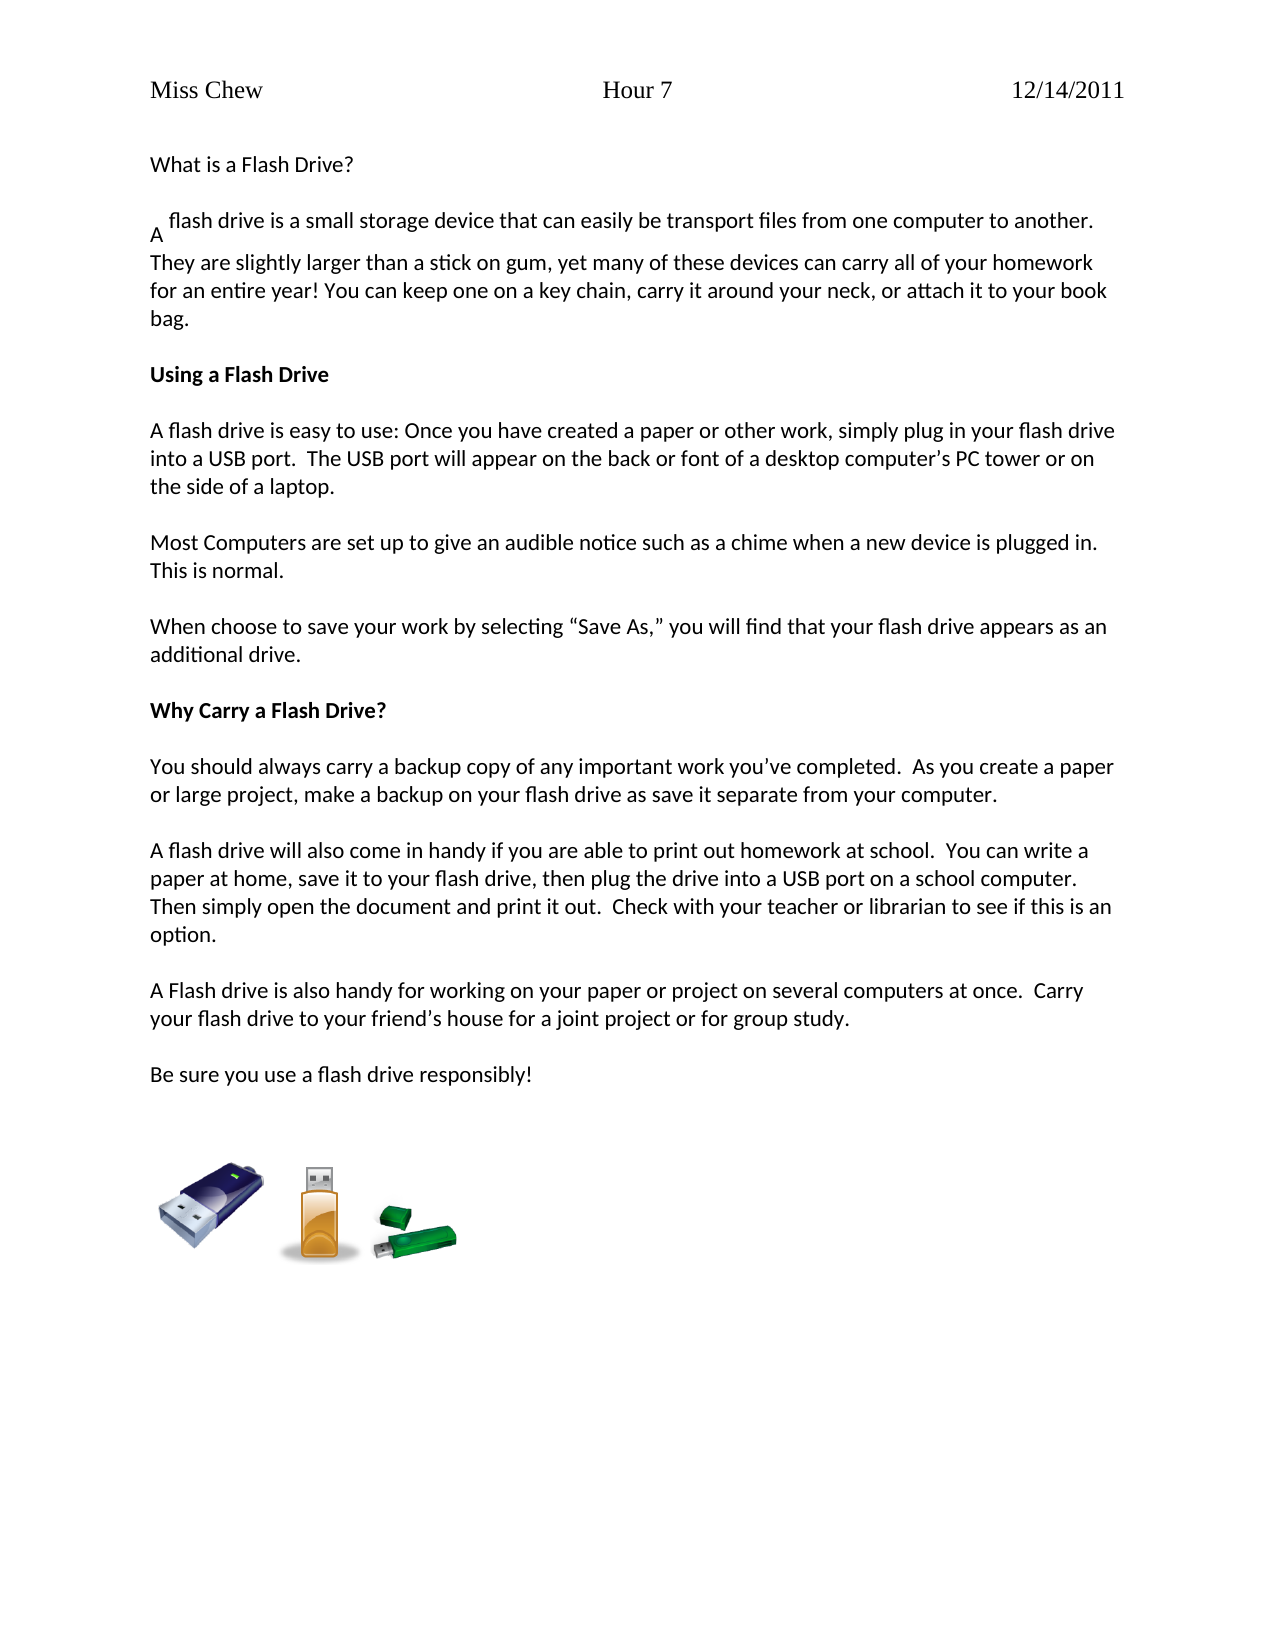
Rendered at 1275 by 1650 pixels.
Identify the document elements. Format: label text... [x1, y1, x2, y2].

text Most Computers are set up to give an audible notice such as a chime when a new device is plugged in. This is normal. [150, 528, 1125, 584]
text Using a Flash Drive [150, 360, 1125, 388]
text When choose to save your work by selecting “Save As,” you will find that your flash drive appears as an additional drive. [150, 612, 1125, 668]
text A flash drive is easy to use: Once you have created a paper or other work, simply plug in your flash drive into a USB port. The USB port will appear on the back or font of a desktop computer’s PC tower or on the side of a laptop. [150, 416, 1125, 500]
text You should always carry a backup copy of any important work you’ve completed. As you create a paper or large project, make a backup on your flash drive as save it separate from your computer. [150, 752, 1125, 808]
text A Flash drive is also handy for working on your paper or project on several computers at once. Carry your flash drive to your friend’s house for a joint project or for group study. [150, 977, 1125, 1033]
text A flash drive is a small storage device that can easily be transport files from one computer to another. They are slightly larger than a stick on gum, yet many of these devices can carry all of your homework for an entire year! You can keep one on a key chain, carry it around your neck, or attach it to your book bag. [150, 206, 1125, 332]
text What is a Flash Drive? [150, 150, 1125, 178]
picture [150, 1144, 457, 1265]
text A flash drive will also come in handy if you are able to print out homework at school. You can write a paper at home, save it to your flash drive, then plug the drive into a USB port on a school computer. Then simply open the document and print it out. Check with your teacher or librarian to see if this is an option. [150, 836, 1125, 948]
text Be sure you use a flash drive responsibly! [150, 1061, 1125, 1089]
text Why Carry a Flash Drive? [150, 696, 1125, 724]
